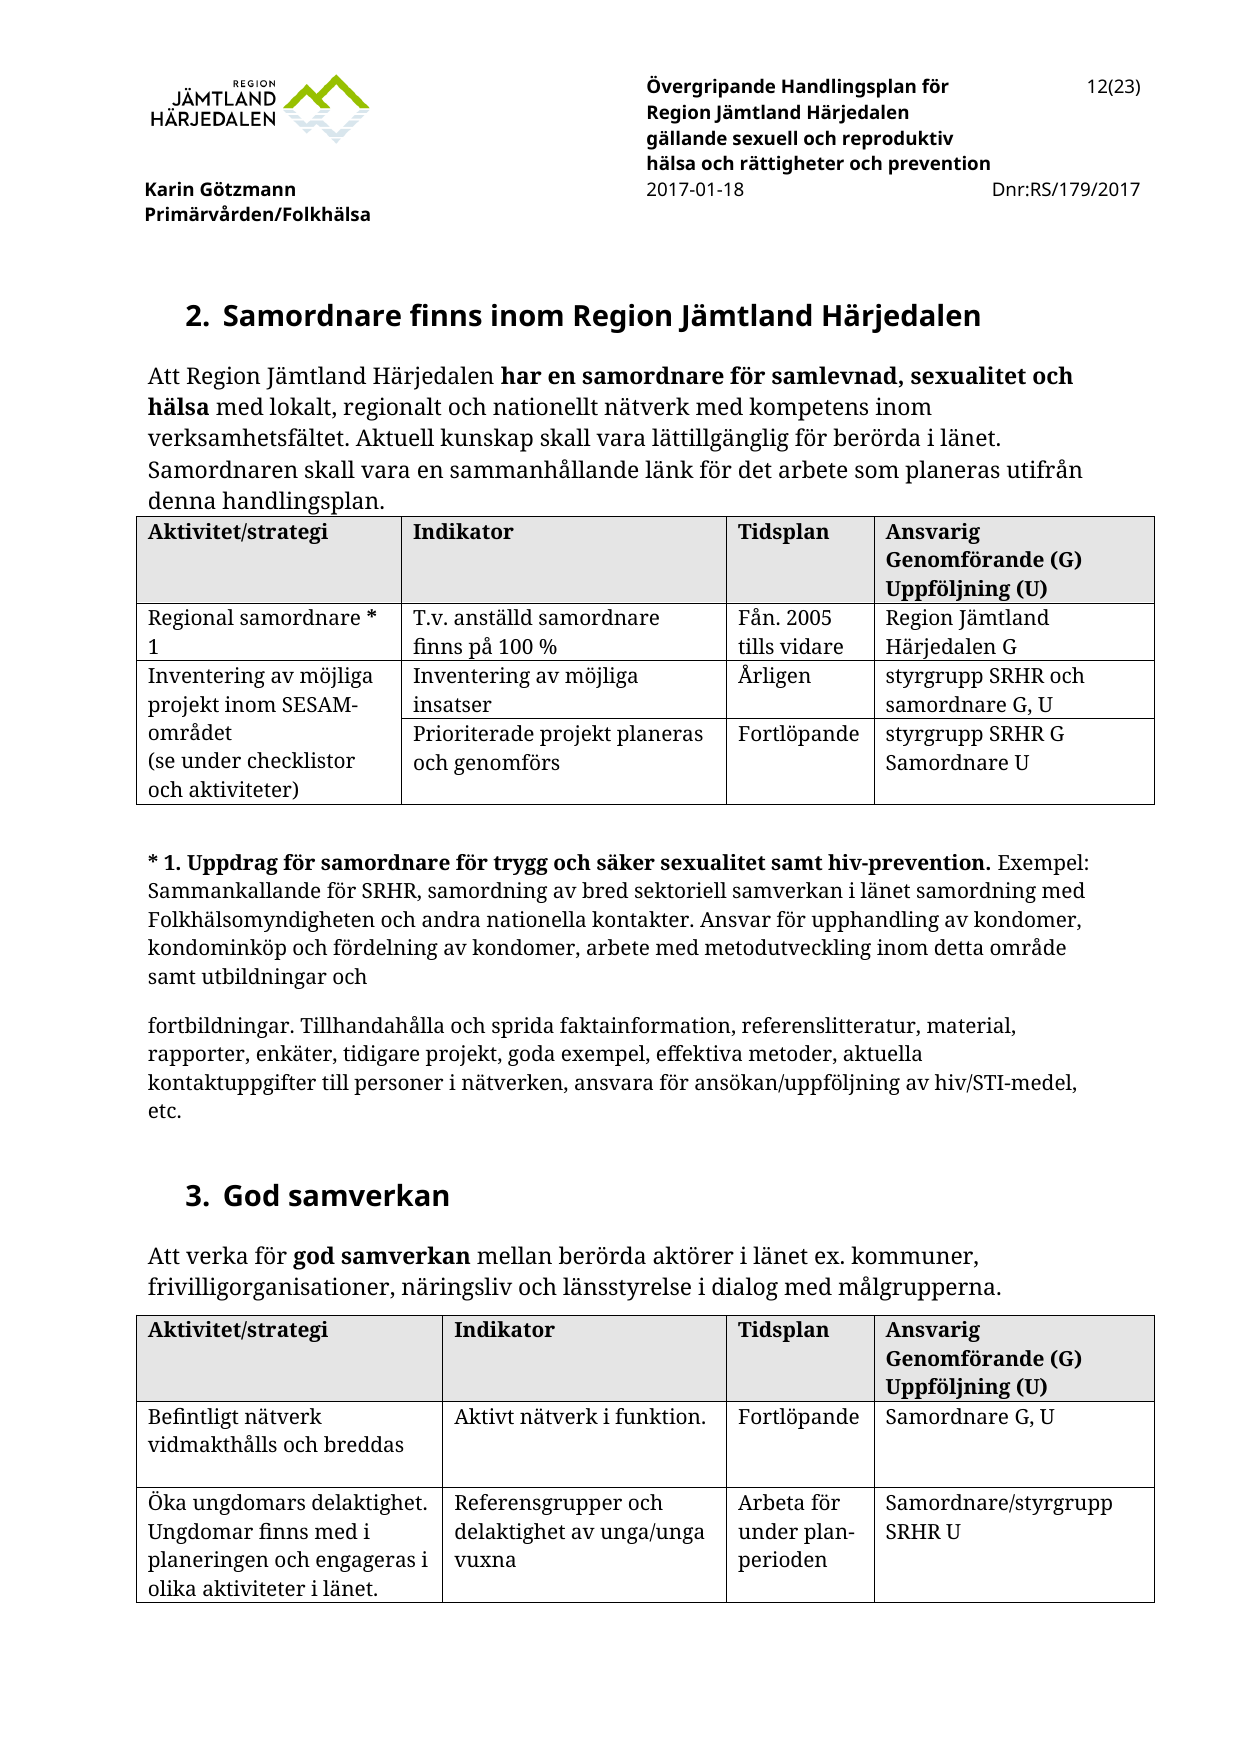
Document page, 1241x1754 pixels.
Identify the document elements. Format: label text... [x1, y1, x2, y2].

table_header Tidsplan [727, 1316, 874, 1401]
table_cell Årligen [727, 661, 874, 718]
table_cell Regional samordnare * 1 [137, 604, 401, 660]
table_cell Fortlöpande [727, 719, 874, 803]
table_header Indikator [402, 517, 726, 602]
table_cell Prioriterade projekt planeras och genomförs [402, 719, 726, 803]
text * 1. Uppdrag för samordnare för trygg och säker sexualitet samt hiv-prevention. Exempel: Sammankallande för SRHR, samordning av bred sektoriell samverkan i länet samordning med Folkhälsomyndigheten och andra nationella kontakter. Ansvar för upphandling av kondomer, kondominköp och fördelning av kondomer, arbete med metodutveckling inom detta område samt utbildningar och [148, 848, 1092, 990]
table_cell styrgrupp SRHR och samordnare G, U [875, 661, 1154, 718]
table_header Indikator [443, 1316, 726, 1401]
table_cell Samordnare/styrgrupp SRHR U [875, 1488, 1154, 1602]
table_cell T.v. anställd samordnare finns på 100 % [402, 604, 726, 660]
table_cell Samordnare G, U [875, 1402, 1154, 1487]
table_cell Öka ungdomars delaktighet. Ungdomar finns med i planeringen och engageras i olika aktiviteter i länet. [137, 1488, 442, 1602]
table_cell styrgrupp SRHR G Samordnare U [875, 719, 1154, 803]
table_header Ansvarig Genomförande (G) Uppföljning (U) [875, 1316, 1154, 1401]
text Att verka för god samverkan mellan berörda aktörer i länet ex. kommuner, frivilligorganisationer, näringsliv och länsstyrelse i dialog med målgrupperna. [148, 1239, 1092, 1302]
subtitle Samordnare finns inom Region Jämtland Härjedalen [185, 295, 1092, 335]
text fortbildningar. Tillhandahålla och sprida faktainformation, referenslitteratur, material, rapporter, enkäter, tidigare projekt, goda exempel, effektiva metoder, aktuella kontaktuppgifter till personer i nätverken, ansvara för ansökan/uppföljning av hiv/STI-medel, etc. [148, 1011, 1092, 1125]
table_cell Befintligt nätverk vidmakthålls och breddas [137, 1402, 442, 1487]
table_cell Arbeta för under plan-perioden [727, 1488, 874, 1602]
table_cell Fortlöpande [727, 1402, 874, 1487]
table_cell Aktivt nätverk i funktion. [443, 1402, 726, 1487]
picture [144, 73, 373, 148]
table_cell Inventering av möjliga insatser [402, 661, 726, 718]
table_header Aktivitet/strategi [137, 517, 401, 602]
table_header Tidsplan [727, 517, 874, 602]
table_cell Fån. 2005 tills vidare [727, 604, 874, 660]
table_cell Region Jämtland Härjedalen G [875, 604, 1154, 660]
table_cell Inventering av möjliga projekt inom SESAM-området (se under checklistor och aktiviteter) [137, 661, 401, 803]
subtitle God samverkan [185, 1175, 1092, 1214]
table_cell Referensgrupper och delaktighet av unga/unga vuxna [443, 1488, 726, 1602]
table_header Ansvarig Genomförande (G) Uppföljning (U) [875, 517, 1154, 602]
table_header Aktivitet/strategi [137, 1316, 442, 1401]
text Att Region Jämtland Härjedalen har en samordnare för samlevnad, sexualitet och hälsa med lokalt, regionalt och nationellt nätverk med kompetens inom verksamhetsfältet. Aktuell kunskap skall vara lättillgänglig för berörda i länet. Samordnaren skall vara en sammanhållande länk för det arbete som planeras utifrån denna handlingsplan. [148, 360, 1092, 516]
